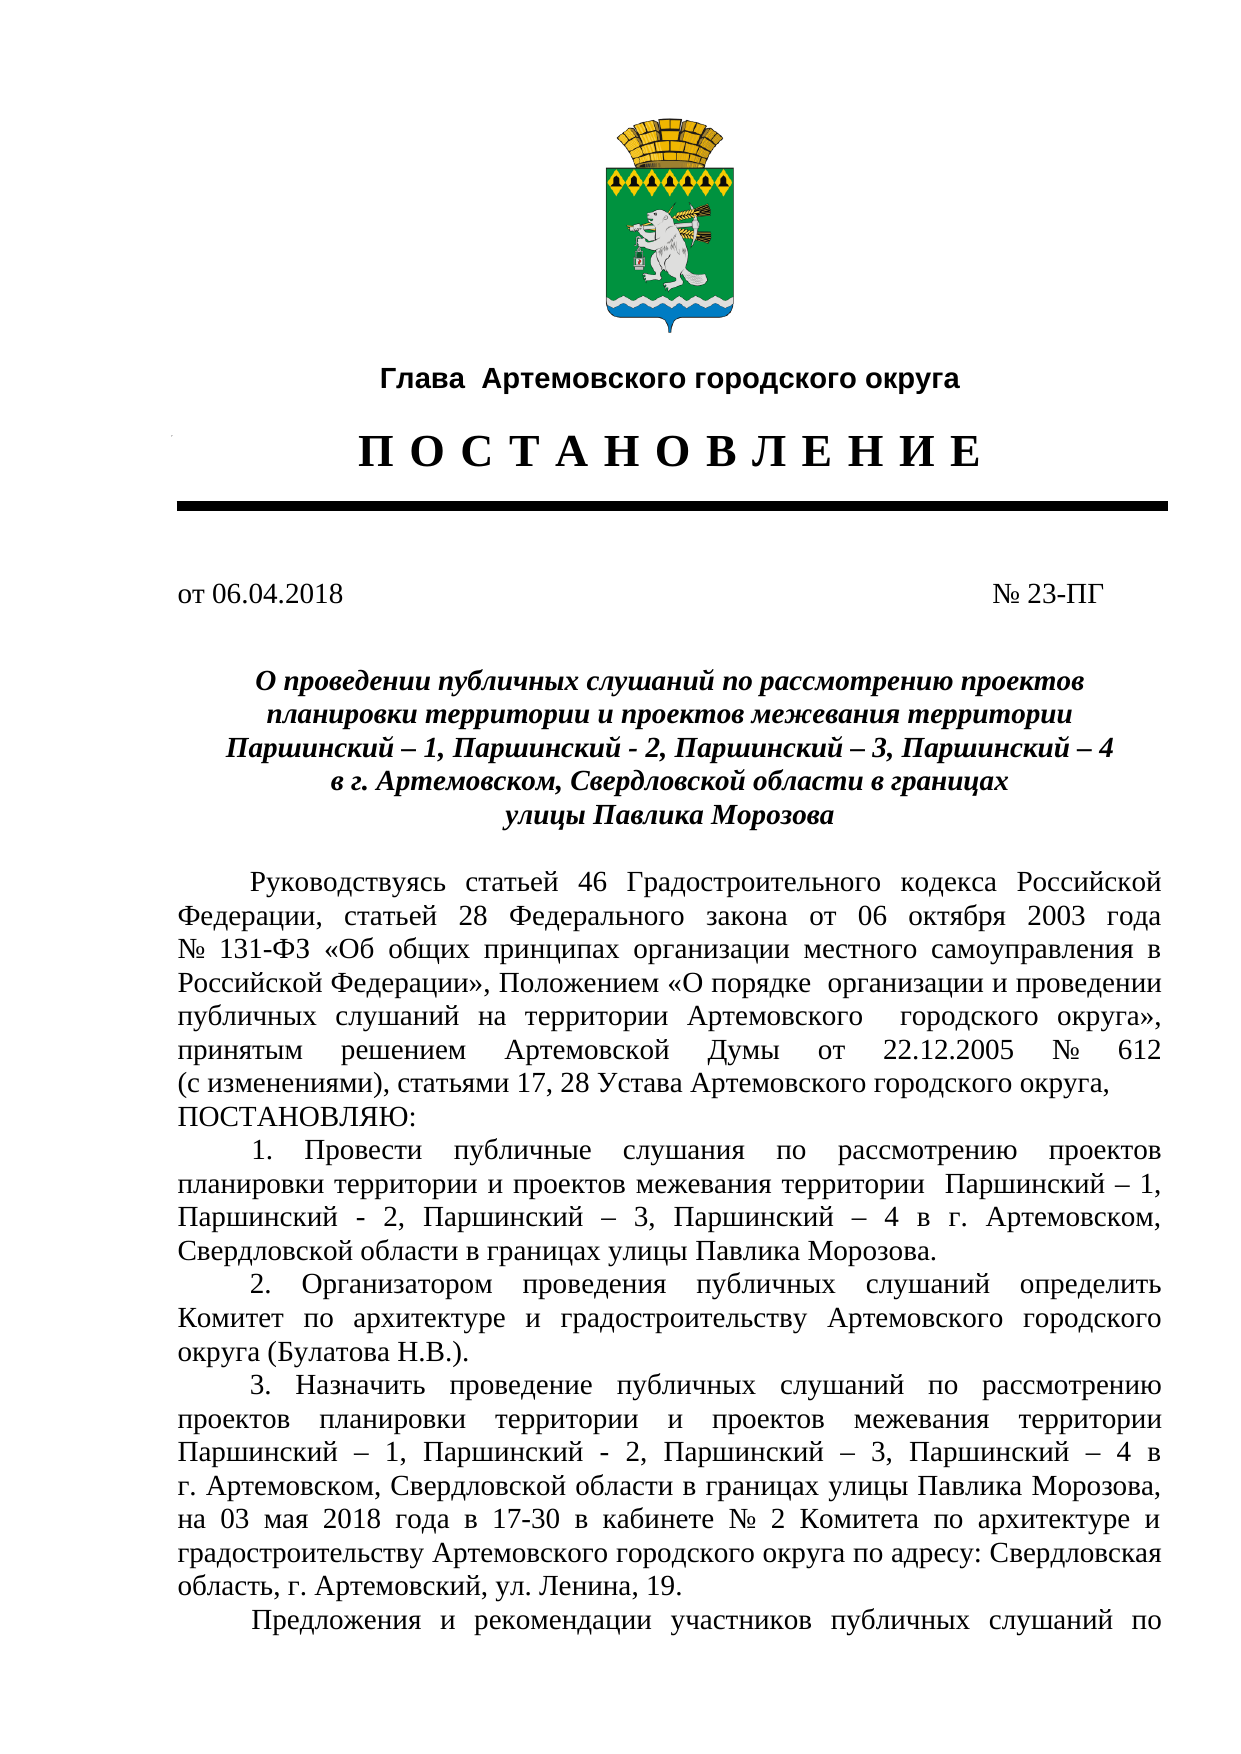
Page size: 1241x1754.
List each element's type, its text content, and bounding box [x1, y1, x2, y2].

subtitle 1. Провести публичные слушания по рассмотрению проектов планировки территории и проектов межевания территории Паршинский – 1, Паршинский - 2, Паршинский – 3, Паршинский – 4 в г. Артемовском, Свердловской области в границах улицы Павлика Морозова. [177, 1132, 1162, 1267]
subtitle улицы Павлика Морозова [177, 797, 1162, 831]
text Глава Артемовского городского округа [177, 361, 1162, 394]
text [177, 1602, 1162, 1636]
text от 06.04.2018 № 23-ПГ [177, 577, 1162, 610]
text П О С Т А Н О В Л Е Н И Е [177, 423, 1162, 476]
text ПОСТАНОВЛЯЮ: [177, 1099, 1162, 1132]
text 2. Организатором проведения публичных слушаний определить Комитет по архитектуре и градостроительству Артемовского городского округа (Булатова Н.В.). [177, 1267, 1162, 1367]
text 3. Назначить проведение публичных слушаний по рассмотрению проектов планировки территории и проектов межевания территории Паршинский – 1, Паршинский - 2, Паршинский – 3, Паршинский – 4 в г. Артемовском, Свердловской области в границах улицы Павлика Морозова, на 03 мая 2018 года в 17-30 в кабинете № 2 Комитета по архитектуре и градостроительству Артемовского городского округа по адресу: Свердловская область, г. Артемовский, ул. Ленина, 19. [177, 1367, 1162, 1602]
title Руководствуясь статьей 46 Градостроительного кодекса Российской Федерации, статьей 28 Федерального закона от 06 октября 2003 года № 131-ФЗ «Об общих принципах организации местного самоуправления в Российской Федерации», Положением «О порядке организации и проведении публичных слушаний на территории Артемовского городского округа», принятым решением Артемовской Думы от 22.12.2005 № 612 (с изменениями), статьями 17, 28 Устава Артемовского городского округа, [177, 864, 1162, 1099]
subtitle О проведении публичных слушаний по рассмотрению проектов планировки территории и проектов межевания территории Паршинский – 1, Паршинский - 2, Паршинский – 3, Паршинский – 4 в г. Артемовском, Свердловской области в границах [177, 663, 1162, 797]
picture [605, 118, 734, 333]
